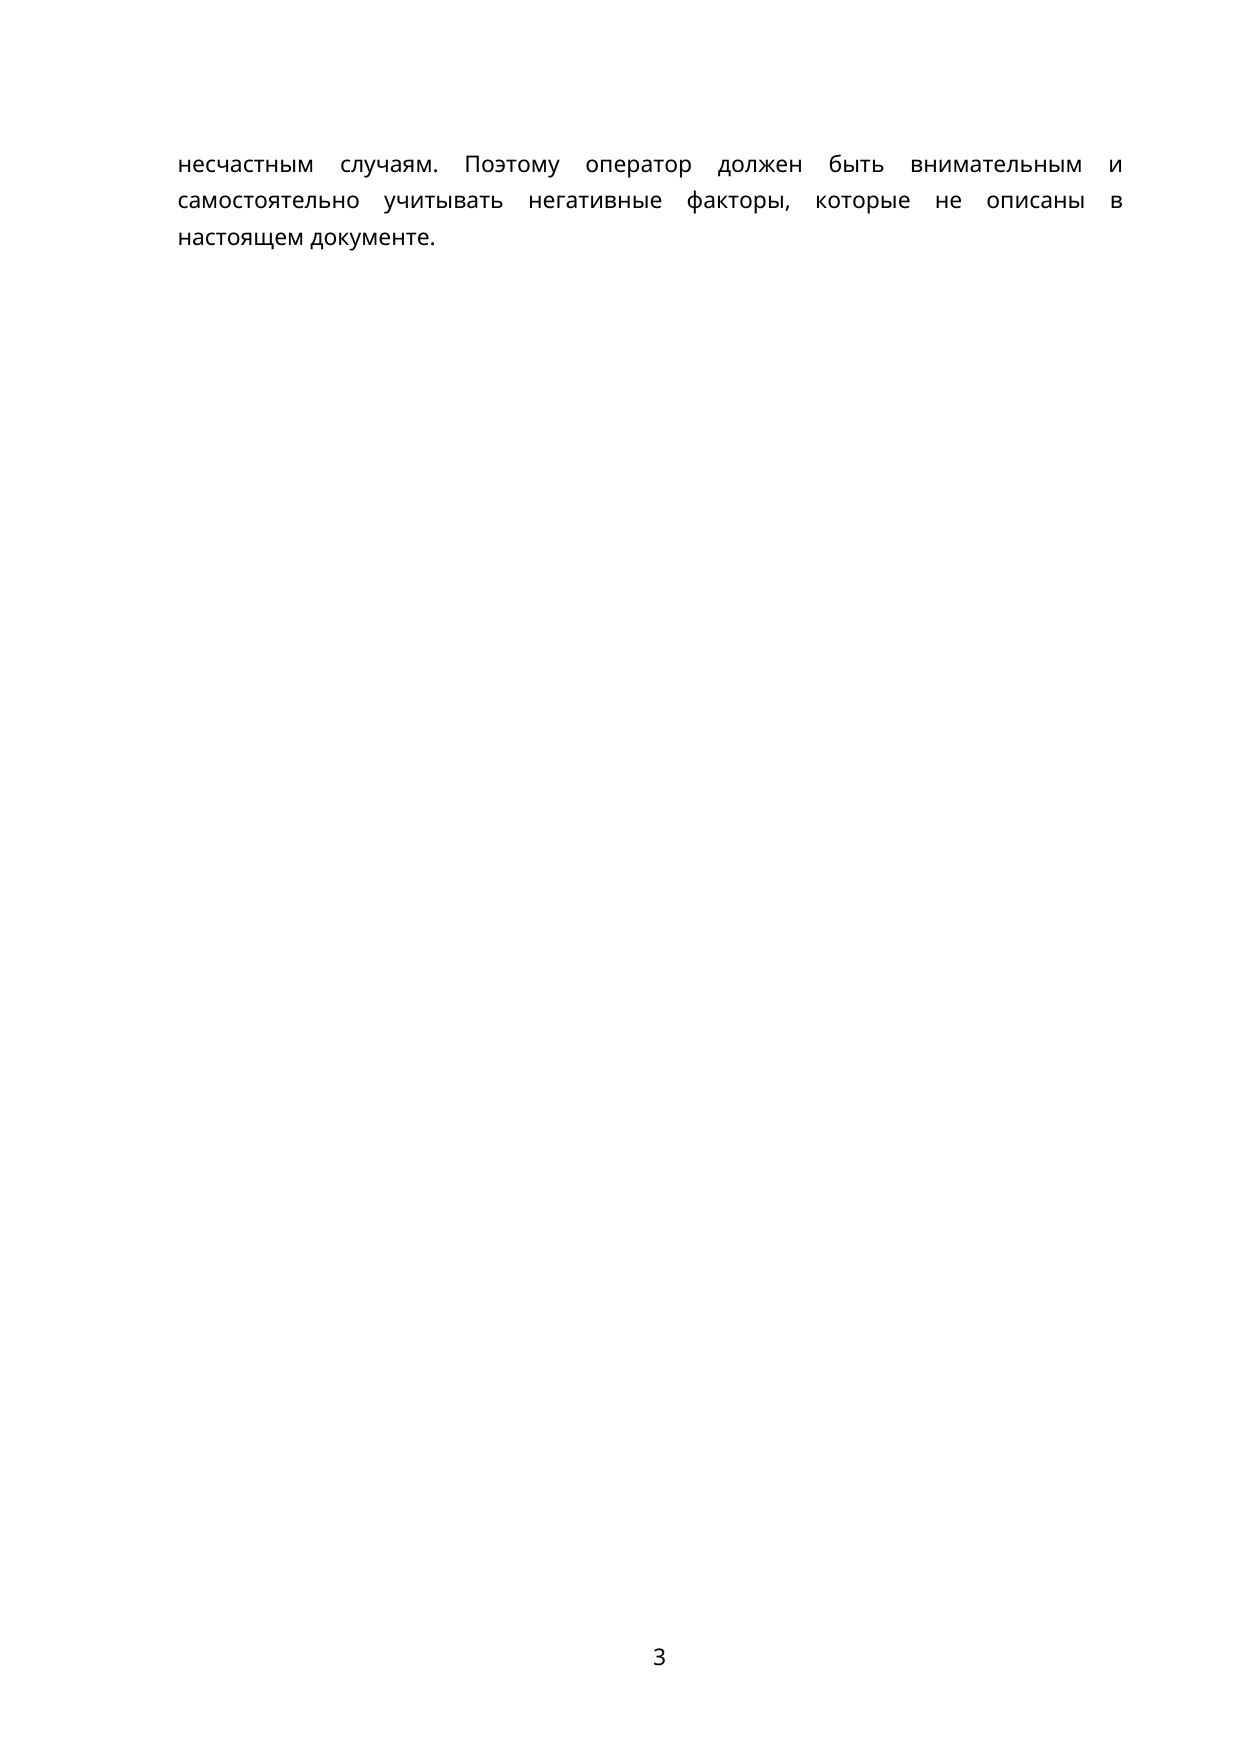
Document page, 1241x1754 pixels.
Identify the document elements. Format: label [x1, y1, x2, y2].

text [177, 148, 1123, 252]
